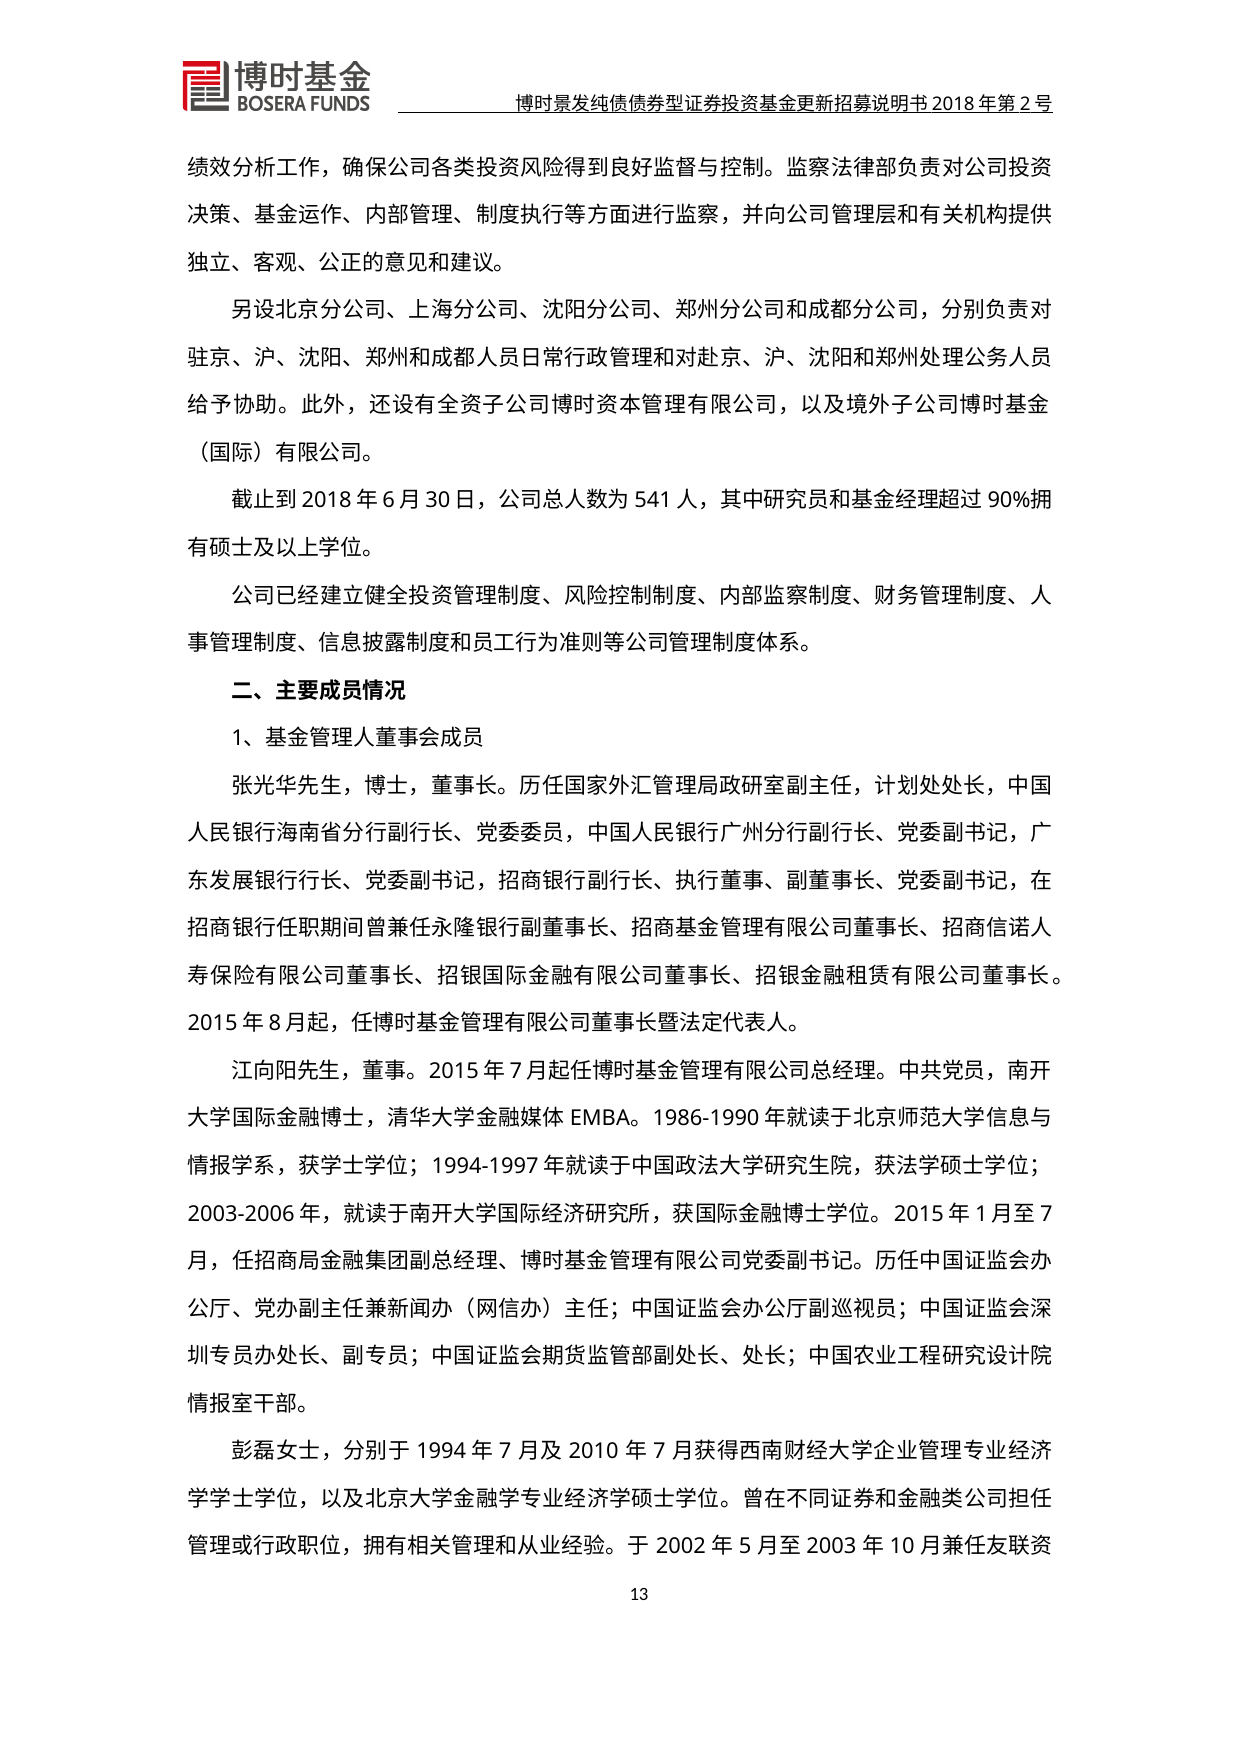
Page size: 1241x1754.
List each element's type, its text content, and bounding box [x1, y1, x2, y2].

text 公司已经建立健全投资管理制度、风险控制制度、内部监察制度、财务管理制度、人事管理制度、信息披露制度和员工行为准则等公司管理制度体系。 [187, 578, 1053, 657]
text 截止到2018年6月30日，公司总人数为541人，其中研究员和基金经理超过90%拥有硕士及以上学位。 [187, 482, 1053, 562]
text 张光华先生，博士，董事长。历任国家外汇管理局政研室副主任，计划处处长，中国人民银行海南省分行副行长、党委委员，中国人民银行广州分行副行长、党委副书记，广东发展银行行长、党委副书记，招商银行副行长、执行董事、副董事长、党委副书记，在招商银行任职期间曾兼任永隆银行副董事长、招商基金管理有限公司董事长、招商信诺人寿保险有限公司董事长、招银国际金融有限公司董事长、招银金融租赁有限公司董事长。2015年8月起，任博时基金管理有限公司董事长暨法定代表人。 [187, 768, 1053, 1037]
text 1、基金管理人董事会成员 [187, 720, 1053, 752]
text 江向阳先生，董事。2015年7月起任博时基金管理有限公司总经理。中共党员，南开大学国际金融博士，清华大学金融媒体EMBA。1986-1990年就读于北京师范大学信息与情报学系，获学士学位；1994-1997年就读于中国政法大学研究生院，获法学硕士学位；2003-2006年，就读于南开大学国际经济研究所，获国际金融博士学位。2015年1月至7月，任招商局金融集团副总经理、博时基金管理有限公司党委副书记。历任中国证监会办公厅、党办副主任兼新闻办（网信办）主任；中国证监会办公厅副巡视员；中国证监会深圳专员办处长、副专员；中国证监会期货监管部副处长、处长；中国农业工程研究设计院情报室干部。 [187, 1053, 1053, 1417]
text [187, 150, 1053, 277]
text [187, 1433, 1053, 1560]
picture [182, 61, 371, 111]
text 二、主要成员情况 [187, 673, 1053, 704]
text 另设北京分公司、上海分公司、沈阳分公司、郑州分公司和成都分公司，分别负责对驻京、沪、沈阳、郑州和成都人员日常行政管理和对赴京、沪、沈阳和郑州处理公务人员给予协助。此外，还设有全资子公司博时资本管理有限公司，以及境外子公司博时基金（国际）有限公司。 [187, 292, 1053, 467]
